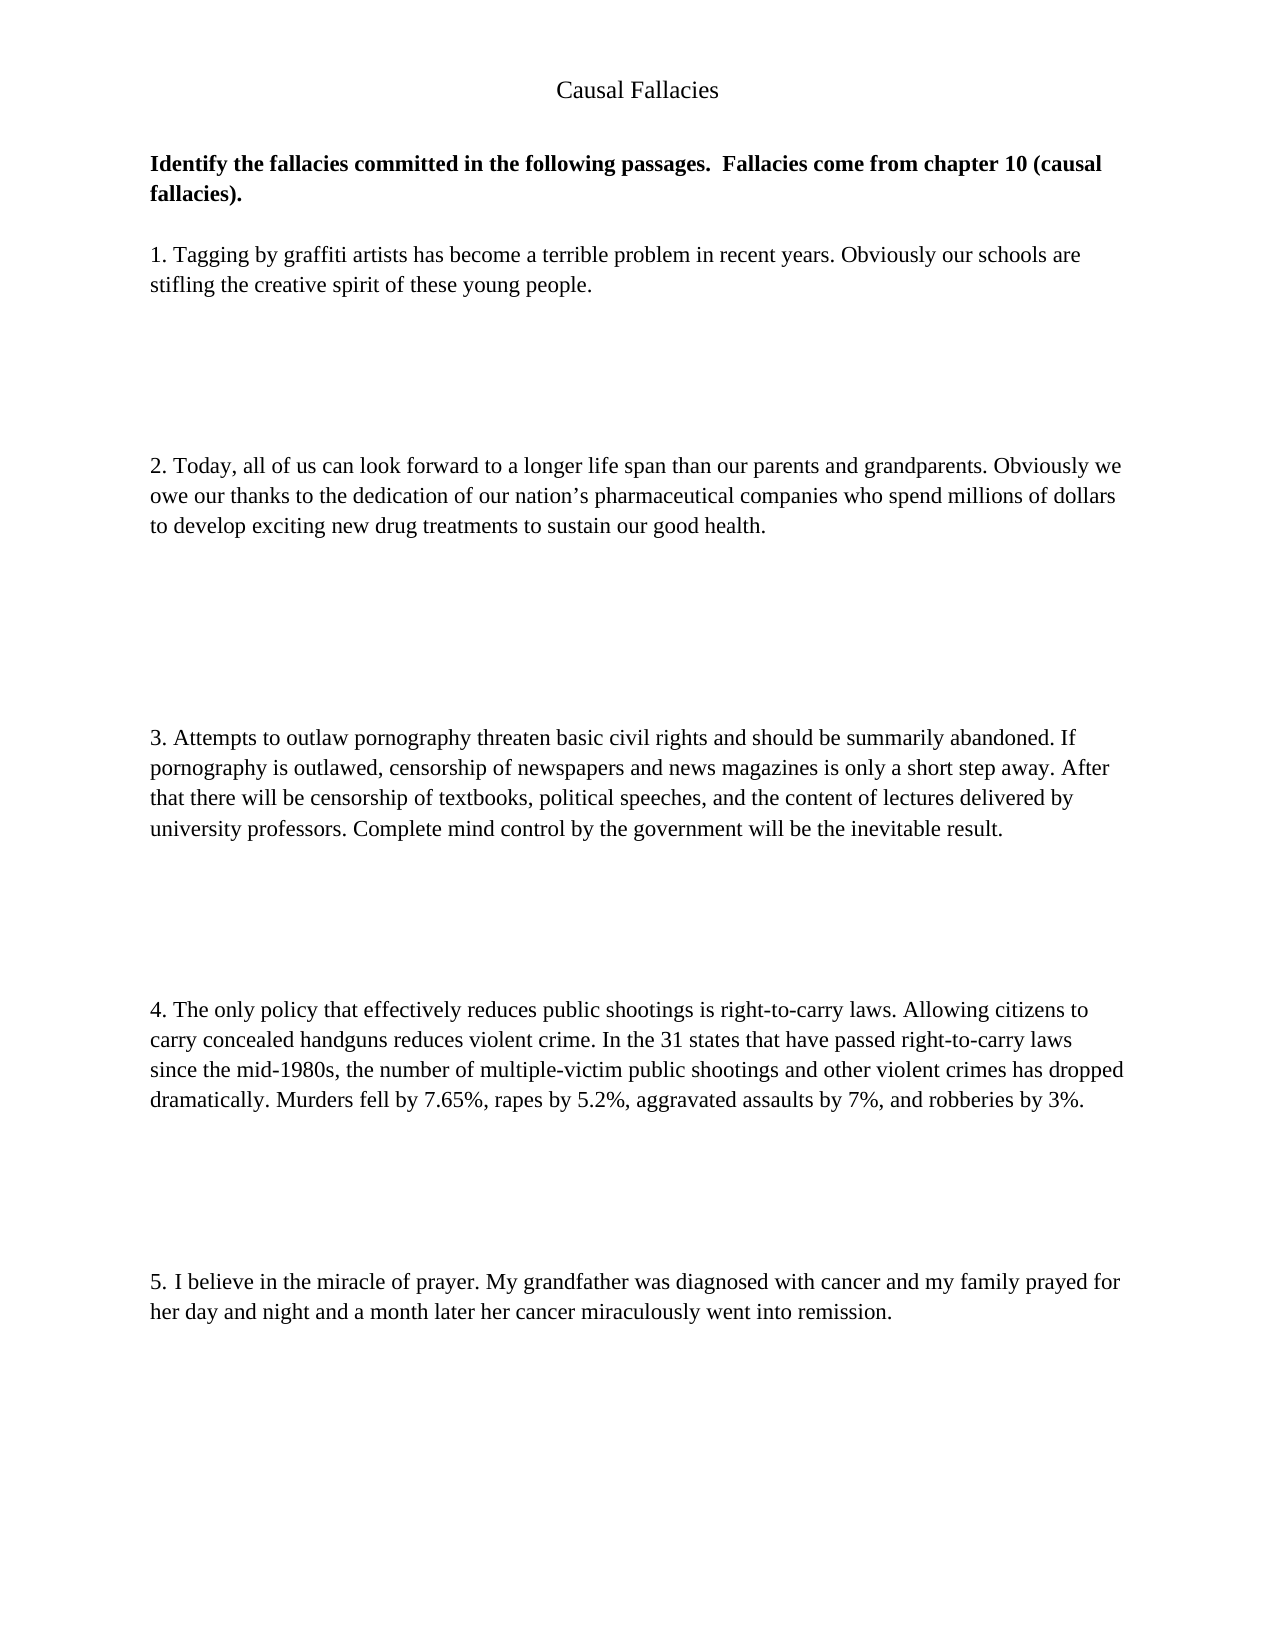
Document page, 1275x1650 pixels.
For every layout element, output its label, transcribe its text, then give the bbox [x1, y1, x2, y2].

text 5. I believe in the miracle of prayer. My grandfather was diagnosed with cancer and my family prayed for her day and night and a month later her cancer miraculously went into remission. [150, 1268, 1125, 1324]
text Identify the fallacies committed in the following passages. Fallacies come from chapter 10 (causal fallacies). [150, 150, 1125, 207]
text 3. Attempts to outlaw pornography threaten basic civil rights and should be summarily abandoned. If pornography is outlawed, censorship of newspapers and news magazines is only a short step away. After that there will be censorship of textbooks, political speeches, and the content of lectures delivered by university professors. Complete mind control by the government will be the inevitable result. [150, 724, 1125, 841]
text 4. The only policy that effectively reduces public shootings is right-to-carry laws. Allowing citizens to carry concealed handguns reduces violent crime. In the 31 states that have passed right-to-carry laws since the mid-1980s, the number of multiple-victim public shootings and other violent crimes has dropped dramatically. Murders fell by 7.65%, rapes by 5.2%, aggravated assaults by 7%, and robberies by 3%. [150, 996, 1125, 1113]
text 1. Tagging by graffiti artists has become a terrible problem in recent years. Obviously our schools are stifling the creative spirit of these young people. [150, 241, 1125, 297]
text 2. Today, all of us can look forward to a longer life span than our parents and grandparents. Obviously we owe our thanks to the dedication of our nation’s pharmaceutical companies who spend millions of dollars to develop exciting new drug treatments to sustain our good health. [150, 452, 1125, 539]
